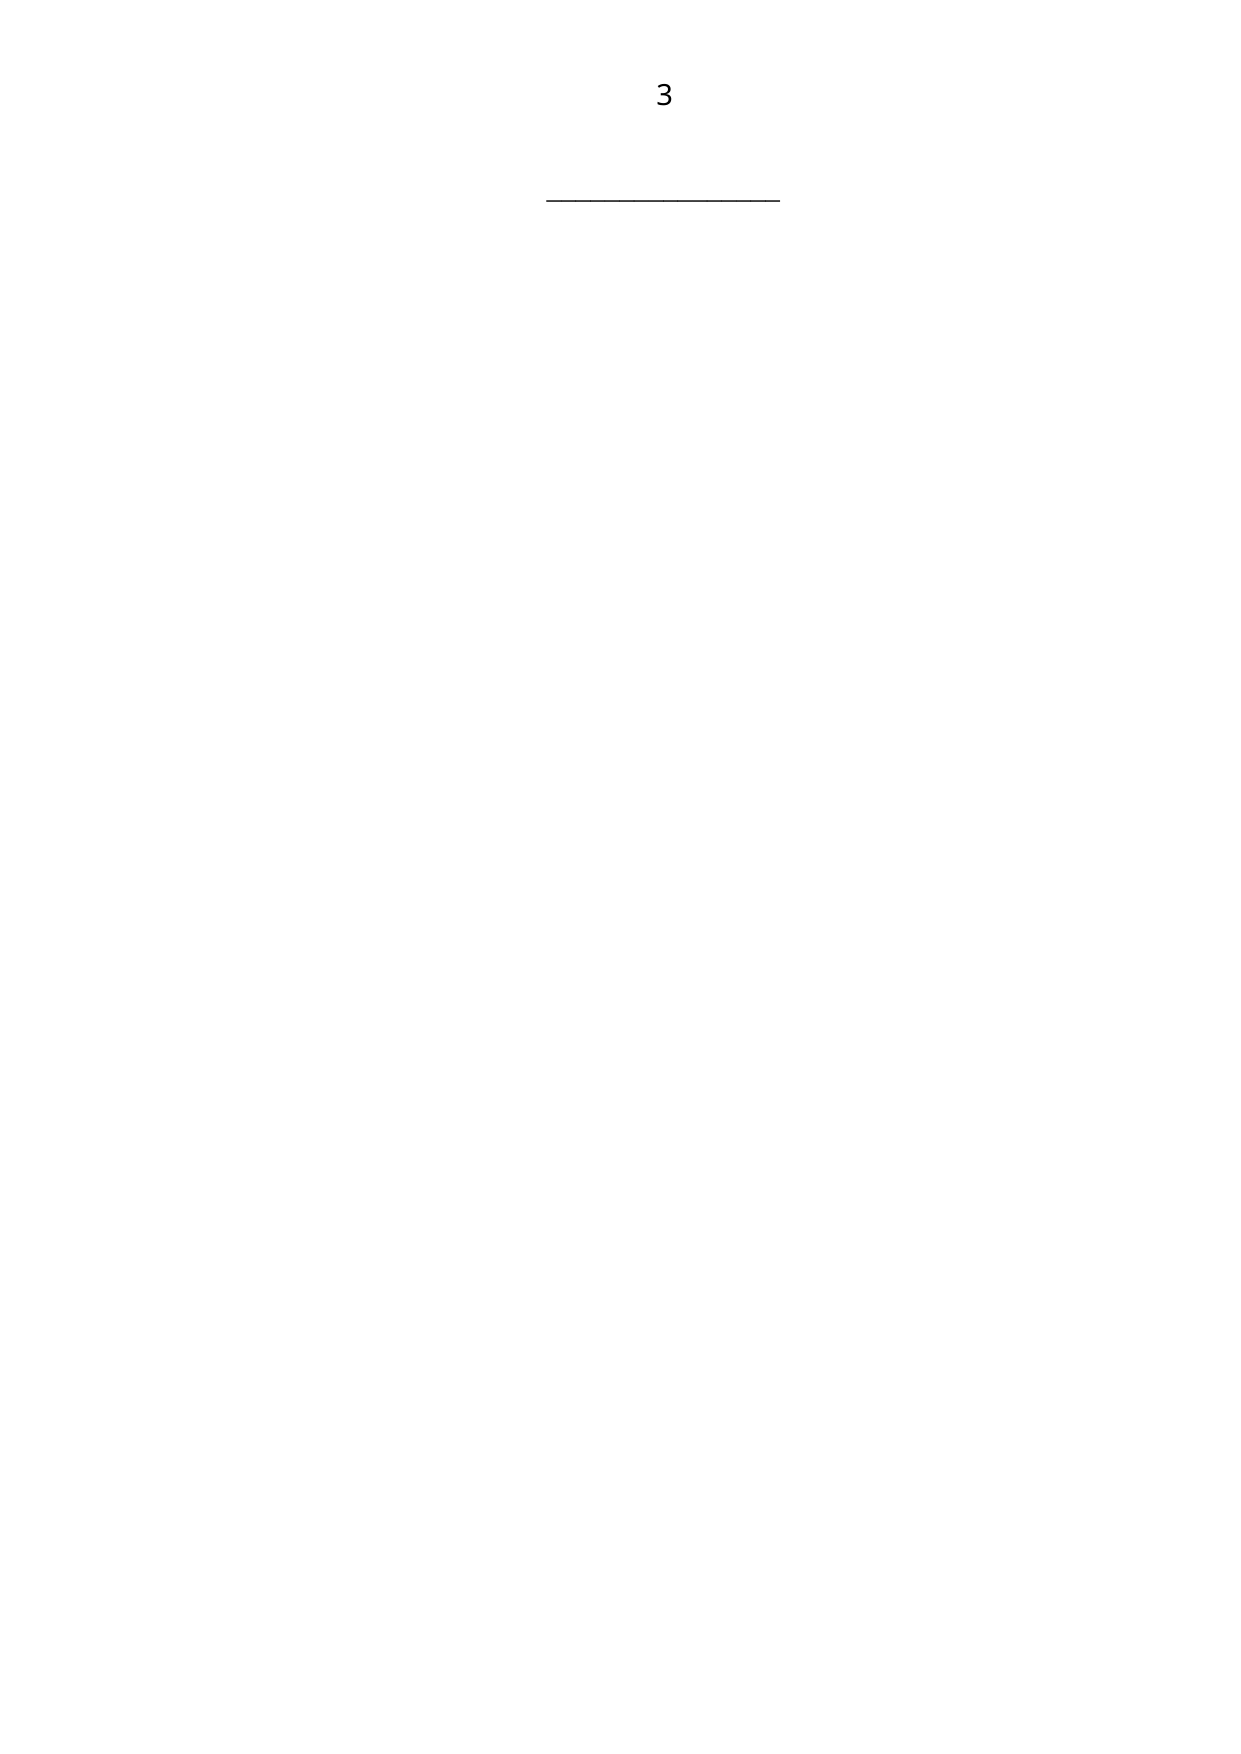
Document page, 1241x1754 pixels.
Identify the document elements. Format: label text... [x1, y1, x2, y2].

text ________________ [177, 171, 1152, 204]
